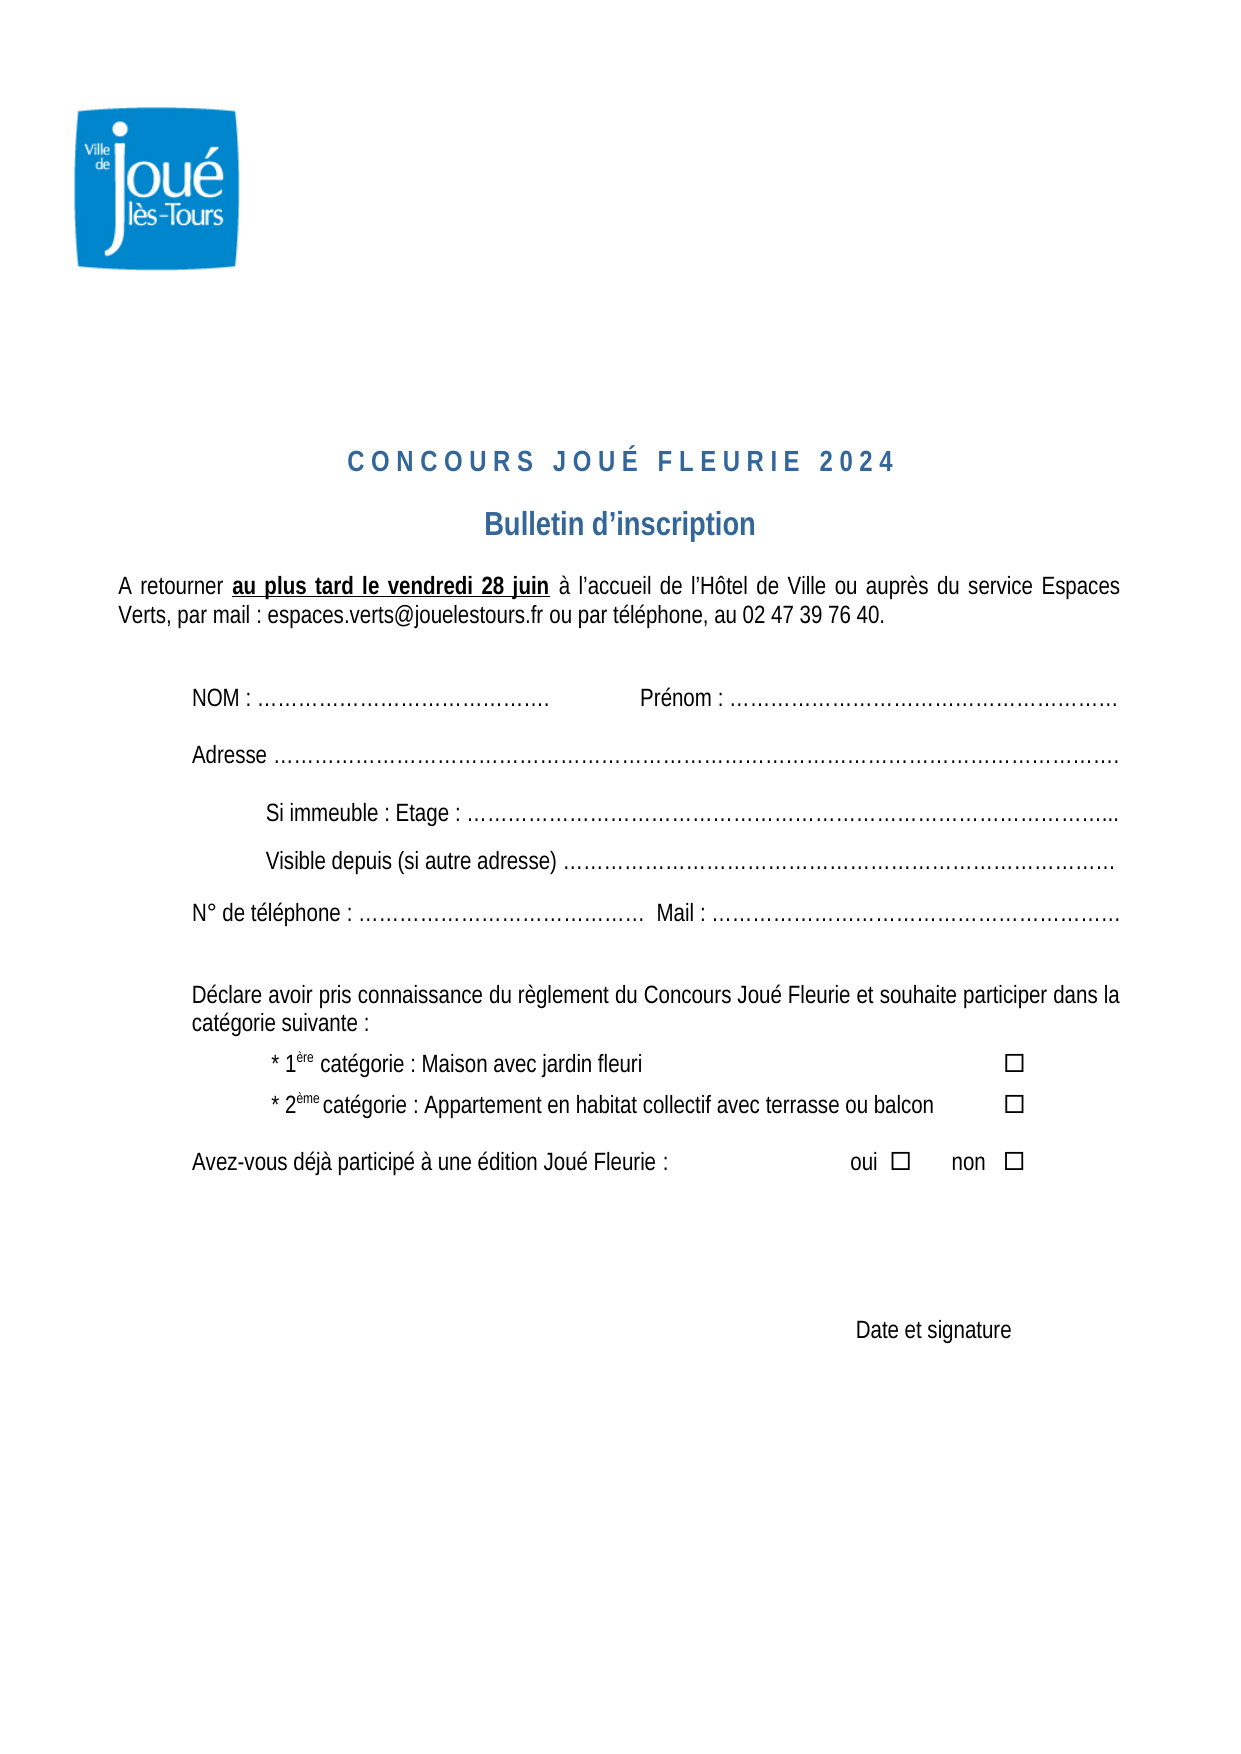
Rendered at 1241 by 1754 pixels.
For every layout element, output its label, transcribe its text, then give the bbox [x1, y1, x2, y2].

text N° de téléphone : …………………………………… Mail : …………………………………………………… [118, 898, 1122, 927]
text * 1ère catégorie : Maison avec jardin fleuri [192, 1049, 1122, 1078]
text A retourner au plus tard le vendredi 28 juin à l’accueil de l’Hôtel de Ville ou auprès du service Espaces Verts, par mail : espaces.verts@jouelestours.fr ou par téléphone, au 02 47 39 76 40. [118, 571, 1122, 628]
text Visible depuis (si autre adresse) ……………………………………………………………………… [192, 846, 1122, 874]
picture [73, 106, 241, 272]
text NOM : ……………………………………. Prénom : ………………………………………………… [118, 683, 1122, 712]
text Si immeuble : Etage : …………………………………………………………………………………... [192, 798, 1122, 826]
text Déclare avoir pris connaissance du règlement du Concours Joué Fleurie et souhaite participer dans la catégorie suivante : [192, 979, 1122, 1037]
text * 2ème catégorie : Appartement en habitat collectif avec terrasse ou balcon [118, 1090, 1122, 1118]
text Adresse ……………………………………………………………………………………………………………. [118, 741, 1122, 769]
text Bulletin d’inscription [118, 504, 1122, 542]
text Date et signature [856, 1315, 1122, 1343]
text C O N C O U R S J O U É F L E U R I E 2 0 2 4 [118, 444, 1122, 478]
text Avez-vous déjà participé à une édition Joué Fleurie : oui non [118, 1147, 1122, 1176]
